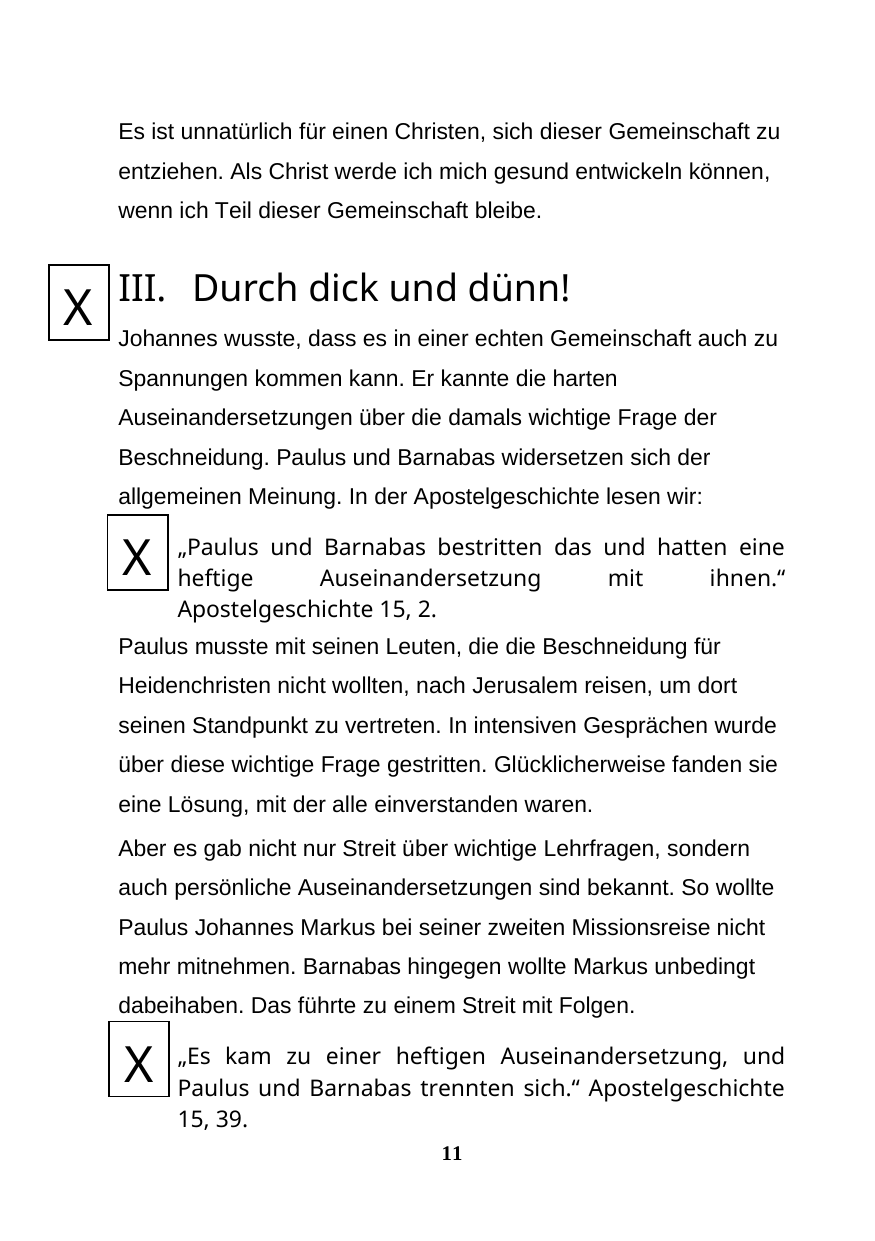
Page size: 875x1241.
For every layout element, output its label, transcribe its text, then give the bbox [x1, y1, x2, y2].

text Es ist unnatürlich für einen Christen, sich dieser Gemeinschaft zu entziehen. Als Christ werde ich mich gesund entwickeln können, wenn ich Teil dieser Gemeinschaft bleibe. [118, 118, 785, 223]
text „Paulus und Barnabas bestritten das und hatten eine heftige Auseinandersetzung mit ihnen.“ Apostelgeschichte 15, 2. [177, 531, 785, 624]
text Aber es gab nicht nur Streit über wichtige Lehrfragen, sondern auch persönliche Auseinandersetzungen sind bekannt. So wollte Paulus Johannes Markus bei seiner zweiten Missionsreise nicht mehr mitnehmen. Barnabas hingegen wollte Markus unbedingt dabeihaben. Das führte zu einem Streit mit Folgen. [118, 834, 785, 1019]
text Johannes wusste, dass es in einer echten Gemeinschaft auch zu Spannungen kommen kann. Er kannte die harten Auseinandersetzungen über die damals wichtige Frage der Beschneidung. Paulus und Barnabas widersetzen sich der allgemeinen Meinung. In der Apostelgeschichte lesen wir: [118, 325, 785, 509]
text Paulus musste mit seinen Leuten, die die Beschneidung für Heidenchristen nicht wollten, nach Jerusalem reisen, um dort seinen Standpunkt zu vertreten. In intensiven Gesprächen wurde über diese wichtige Frage gestritten. Glücklicherweise fanden sie eine Lösung, mit der alle einverstanden waren. [118, 633, 785, 817]
text „Es kam zu einer heftigen Auseinandersetzung, und Paulus und Barnabas trennten sich.“ Apostelgeschichte 15, 39. [177, 1040, 785, 1134]
list Durch dick und dünn! [118, 262, 785, 313]
